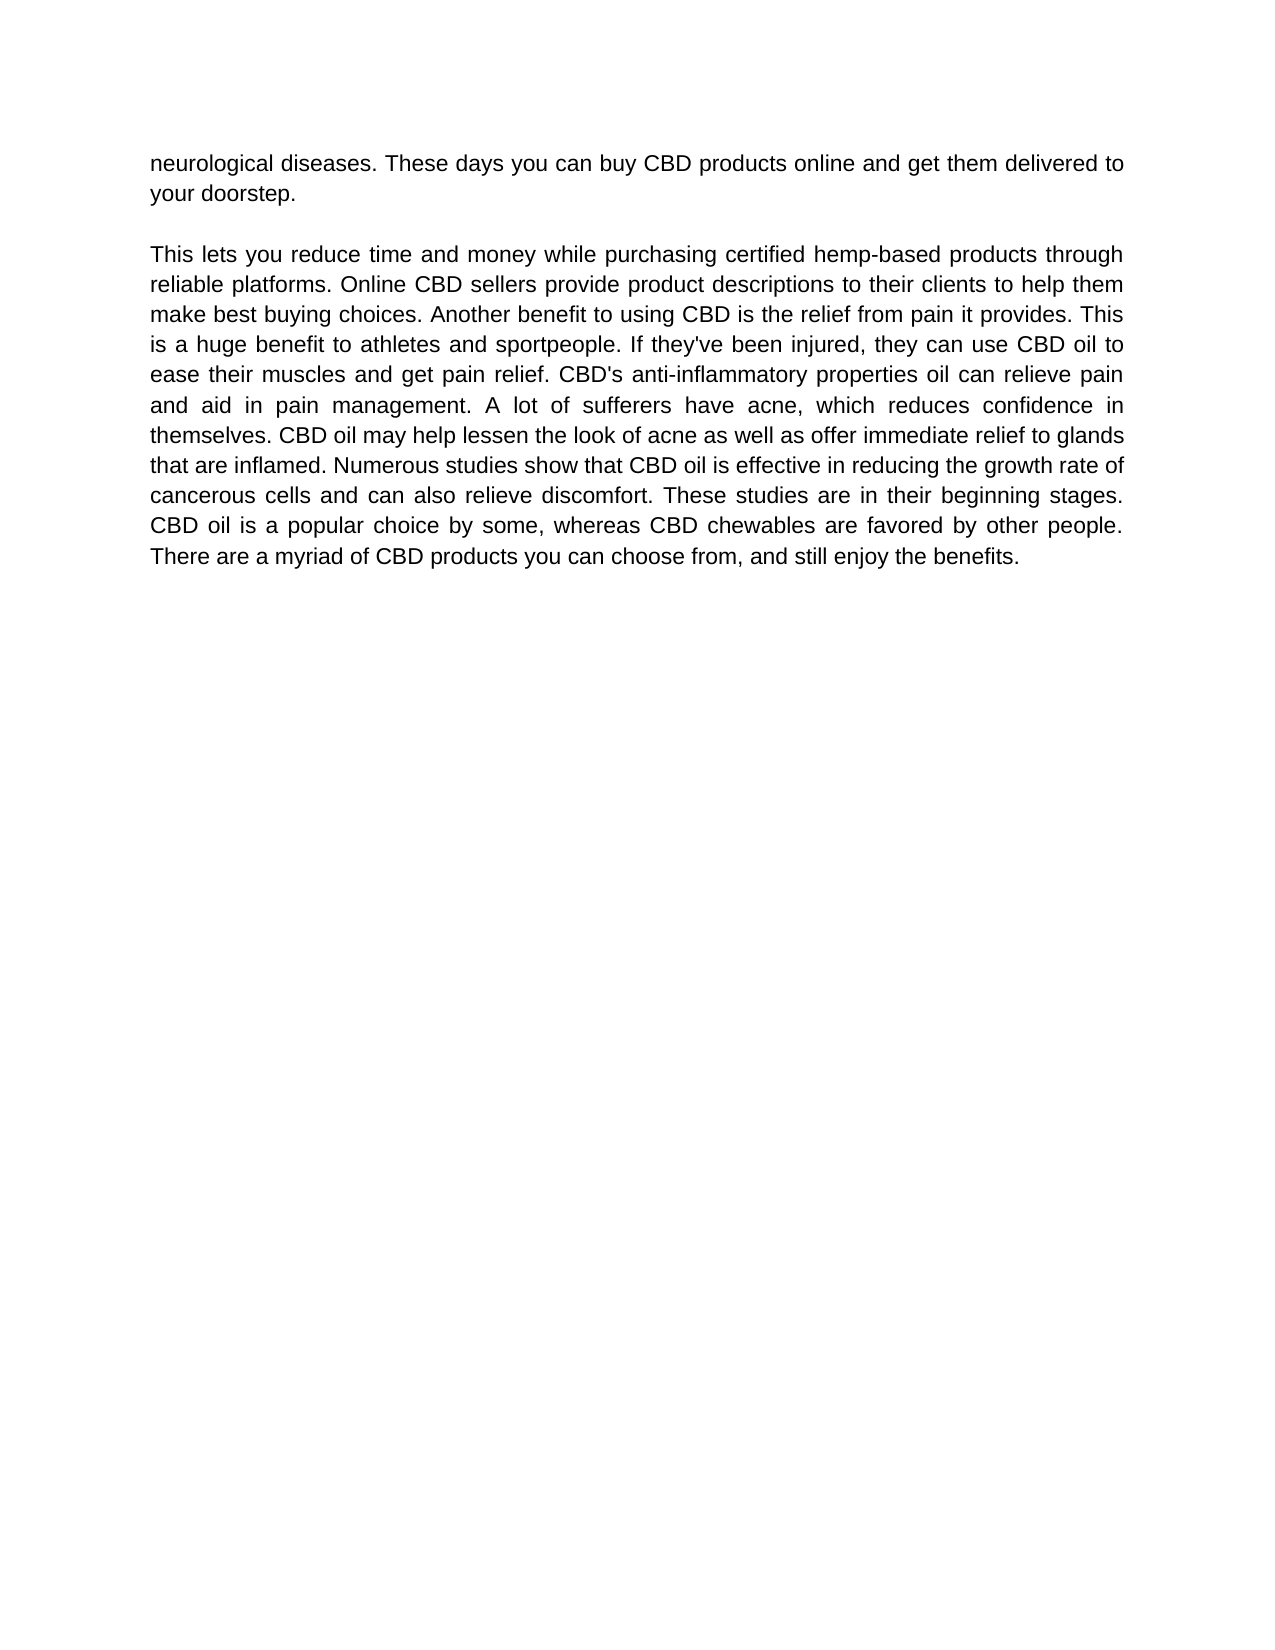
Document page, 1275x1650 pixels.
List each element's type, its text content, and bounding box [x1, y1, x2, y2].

text This lets you reduce time and money while purchasing certified hemp-based products through reliable platforms. Online CBD sellers provide product descriptions to their clients to help them make best buying choices. Another benefit to using CBD is the relief from pain it provides. This is a huge benefit to athletes and sportpeople. If they've been injured, they can use CBD oil to ease their muscles and get pain relief. CBD's anti-inflammatory properties oil can relieve pain and aid in pain management. A lot of sufferers have acne, which reduces confidence in themselves. CBD oil may help lessen the look of acne as well as offer immediate relief to glands that are inflamed. Numerous studies show that CBD oil is effective in reducing the growth rate of cancerous cells and can also relieve discomfort. These studies are in their beginning stages. CBD oil is a popular choice by some, whereas CBD chewables are favored by other people. There are a myriad of CBD products you can choose from, and still enjoy the benefits. [150, 241, 1125, 569]
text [150, 150, 1125, 207]
